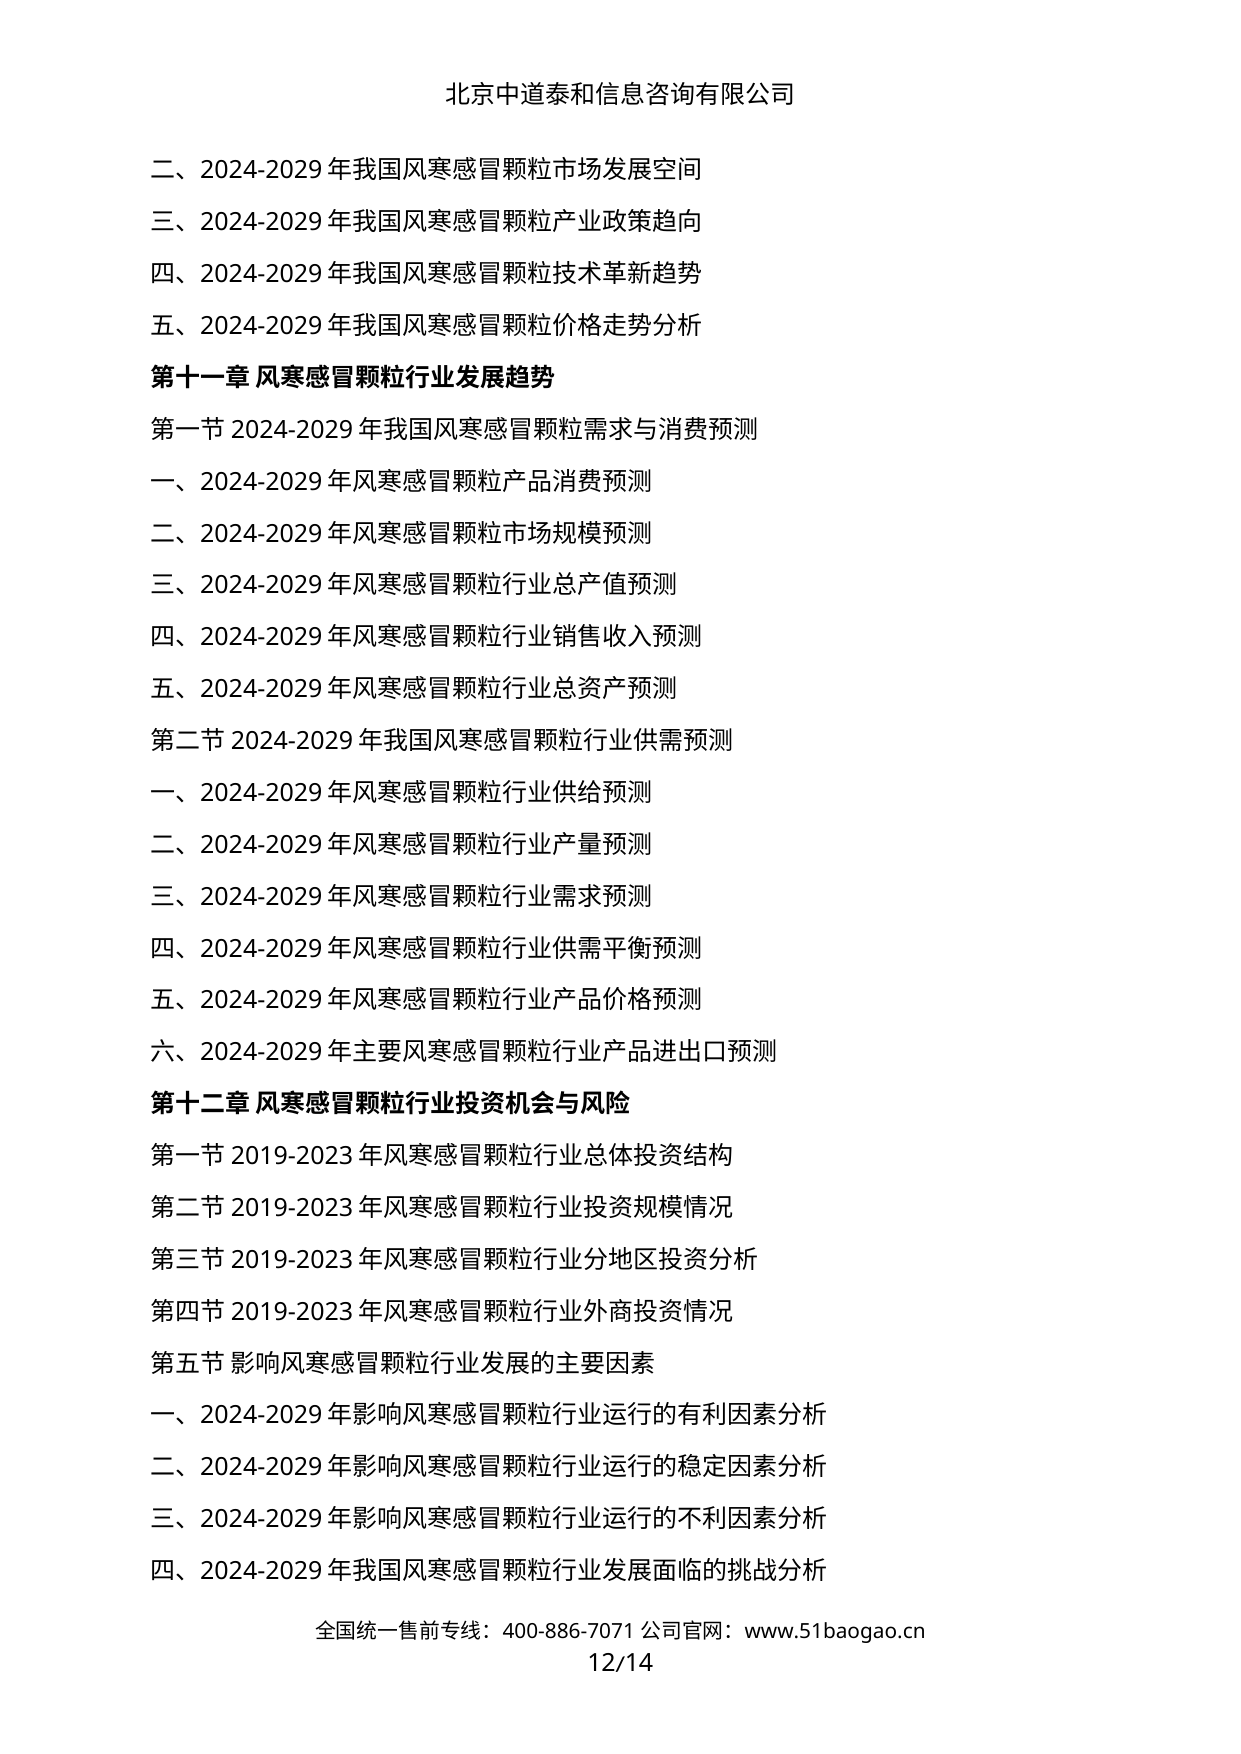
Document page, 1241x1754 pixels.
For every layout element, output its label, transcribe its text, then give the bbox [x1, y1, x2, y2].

text 第十一章 风寒感冒颗粒行业发展趋势 [150, 357, 1090, 394]
text 六、2024-2029年主要风寒感冒颗粒行业产品进出口预测 [150, 1032, 1090, 1068]
text 五、2024-2029年风寒感冒颗粒行业总资产预测 [150, 669, 1090, 705]
text 三、2024-2029年我国风寒感冒颗粒产业政策趋向 [150, 202, 1090, 238]
text 一、2024-2029年风寒感冒颗粒产品消费预测 [150, 461, 1090, 497]
text 二、2024-2029年风寒感冒颗粒行业产量预测 [150, 824, 1090, 861]
text 三、2024-2029年风寒感冒颗粒行业需求预测 [150, 876, 1090, 912]
text 四、2024-2029年我国风寒感冒颗粒技术革新趋势 [150, 254, 1090, 290]
text 第一节 2024-2029年我国风寒感冒颗粒需求与消费预测 [150, 409, 1090, 446]
text 第四节 2019-2023年风寒感冒颗粒行业外商投资情况 [150, 1291, 1090, 1327]
text 一、2024-2029年影响风寒感冒颗粒行业运行的有利因素分析 [150, 1395, 1090, 1431]
text 四、2024-2029年我国风寒感冒颗粒行业发展面临的挑战分析 [150, 1551, 1090, 1587]
text 一、2024-2029年风寒感冒颗粒行业供给预测 [150, 772, 1090, 809]
text 二、2024-2029年风寒感冒颗粒市场规模预测 [150, 513, 1090, 549]
text 四、2024-2029年风寒感冒颗粒行业销售收入预测 [150, 617, 1090, 653]
text 第一节 2019-2023年风寒感冒颗粒行业总体投资结构 [150, 1136, 1090, 1172]
text 三、2024-2029年影响风寒感冒颗粒行业运行的不利因素分析 [150, 1499, 1090, 1535]
text 第十二章 风寒感冒颗粒行业投资机会与风险 [150, 1084, 1090, 1120]
text 第二节 2019-2023年风寒感冒颗粒行业投资规模情况 [150, 1187, 1090, 1224]
text 二、2024-2029年影响风寒感冒颗粒行业运行的稳定因素分析 [150, 1447, 1090, 1483]
text 第五节 影响风寒感冒颗粒行业发展的主要因素 [150, 1343, 1090, 1379]
text 五、2024-2029年我国风寒感冒颗粒价格走势分析 [150, 306, 1090, 342]
text 第三节 2019-2023年风寒感冒颗粒行业分地区投资分析 [150, 1239, 1090, 1276]
text 二、2024-2029年我国风寒感冒颗粒市场发展空间 [150, 150, 1090, 186]
text 三、2024-2029年风寒感冒颗粒行业总产值预测 [150, 565, 1090, 601]
text 五、2024-2029年风寒感冒颗粒行业产品价格预测 [150, 980, 1090, 1016]
text 第二节 2024-2029年我国风寒感冒颗粒行业供需预测 [150, 721, 1090, 757]
text 四、2024-2029年风寒感冒颗粒行业供需平衡预测 [150, 928, 1090, 964]
